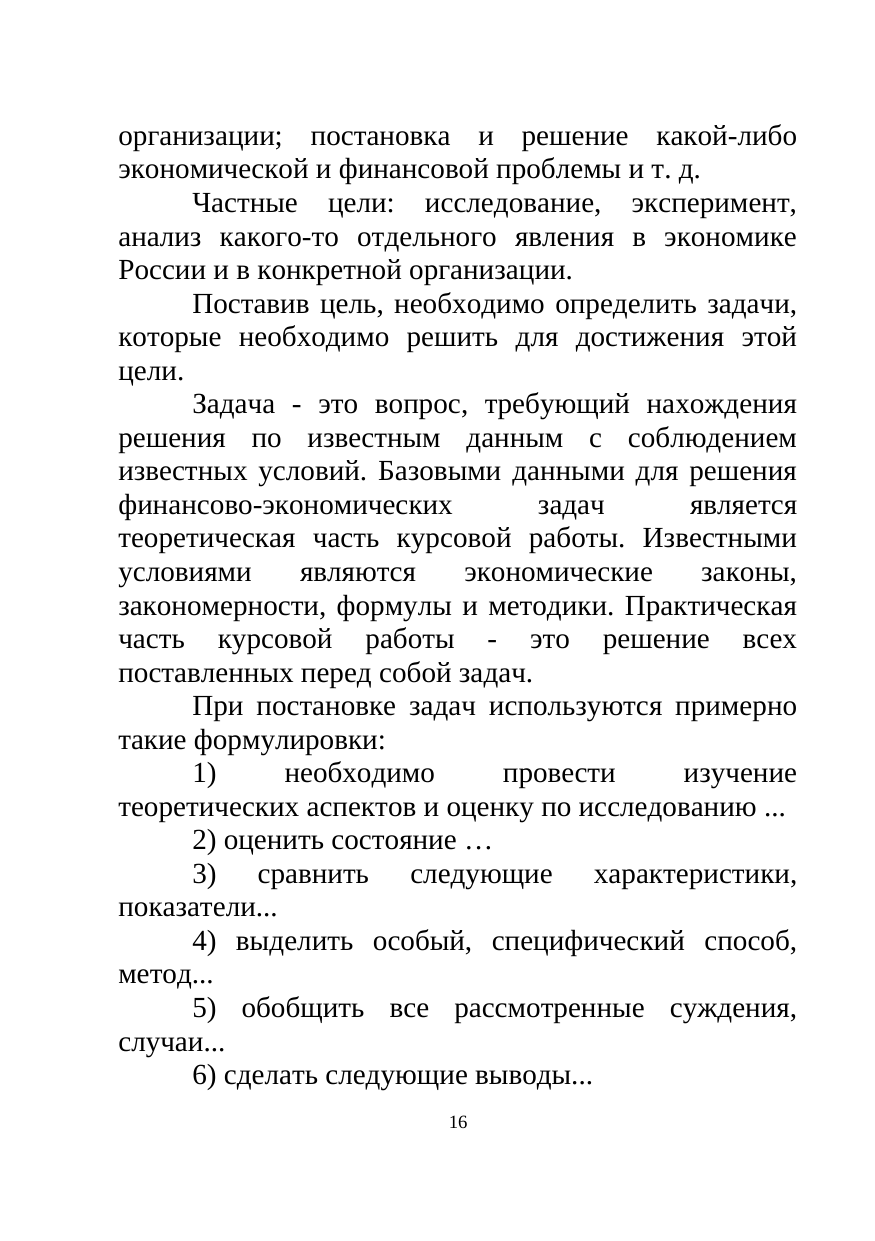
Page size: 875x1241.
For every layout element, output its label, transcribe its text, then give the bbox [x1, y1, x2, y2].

text Задача - это вопрос, требующий нахождения решения по известным данным с соблюдением известных условий. Базовыми данными для решения финансово-экономических задач является теоретическая часть курсовой работы. Известными условиями являются экономические законы, закономерности, формулы и методики. Практическая часть курсовой работы - это решение всех поставленных перед собой задач. [118, 386, 797, 688]
text 4) выделить особый, специфический способ, метод... [118, 923, 797, 990]
text Поставив цель, необходимо определить задачи, которые необходимо решить для достижения этой цели. [118, 286, 797, 386]
text При постановке задач используются примерно такие формулировки: [118, 688, 797, 755]
text 5) обобщить все рассмотренные суждения, случаи... [118, 990, 797, 1057]
text 3) сравнить следующие характеристики, показатели... [118, 856, 797, 923]
text 1) необходимо провести изучение теоретических аспектов и оценку по исследованию ... [118, 755, 797, 822]
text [118, 118, 797, 185]
text 2) оценить состояние … [118, 822, 797, 856]
text Частные цели: исследование, эксперимент, анализ какого-то отдельного явления в экономике России и в конкретной организации. [118, 185, 797, 286]
text 6) сделать следующие выводы... [118, 1057, 797, 1091]
